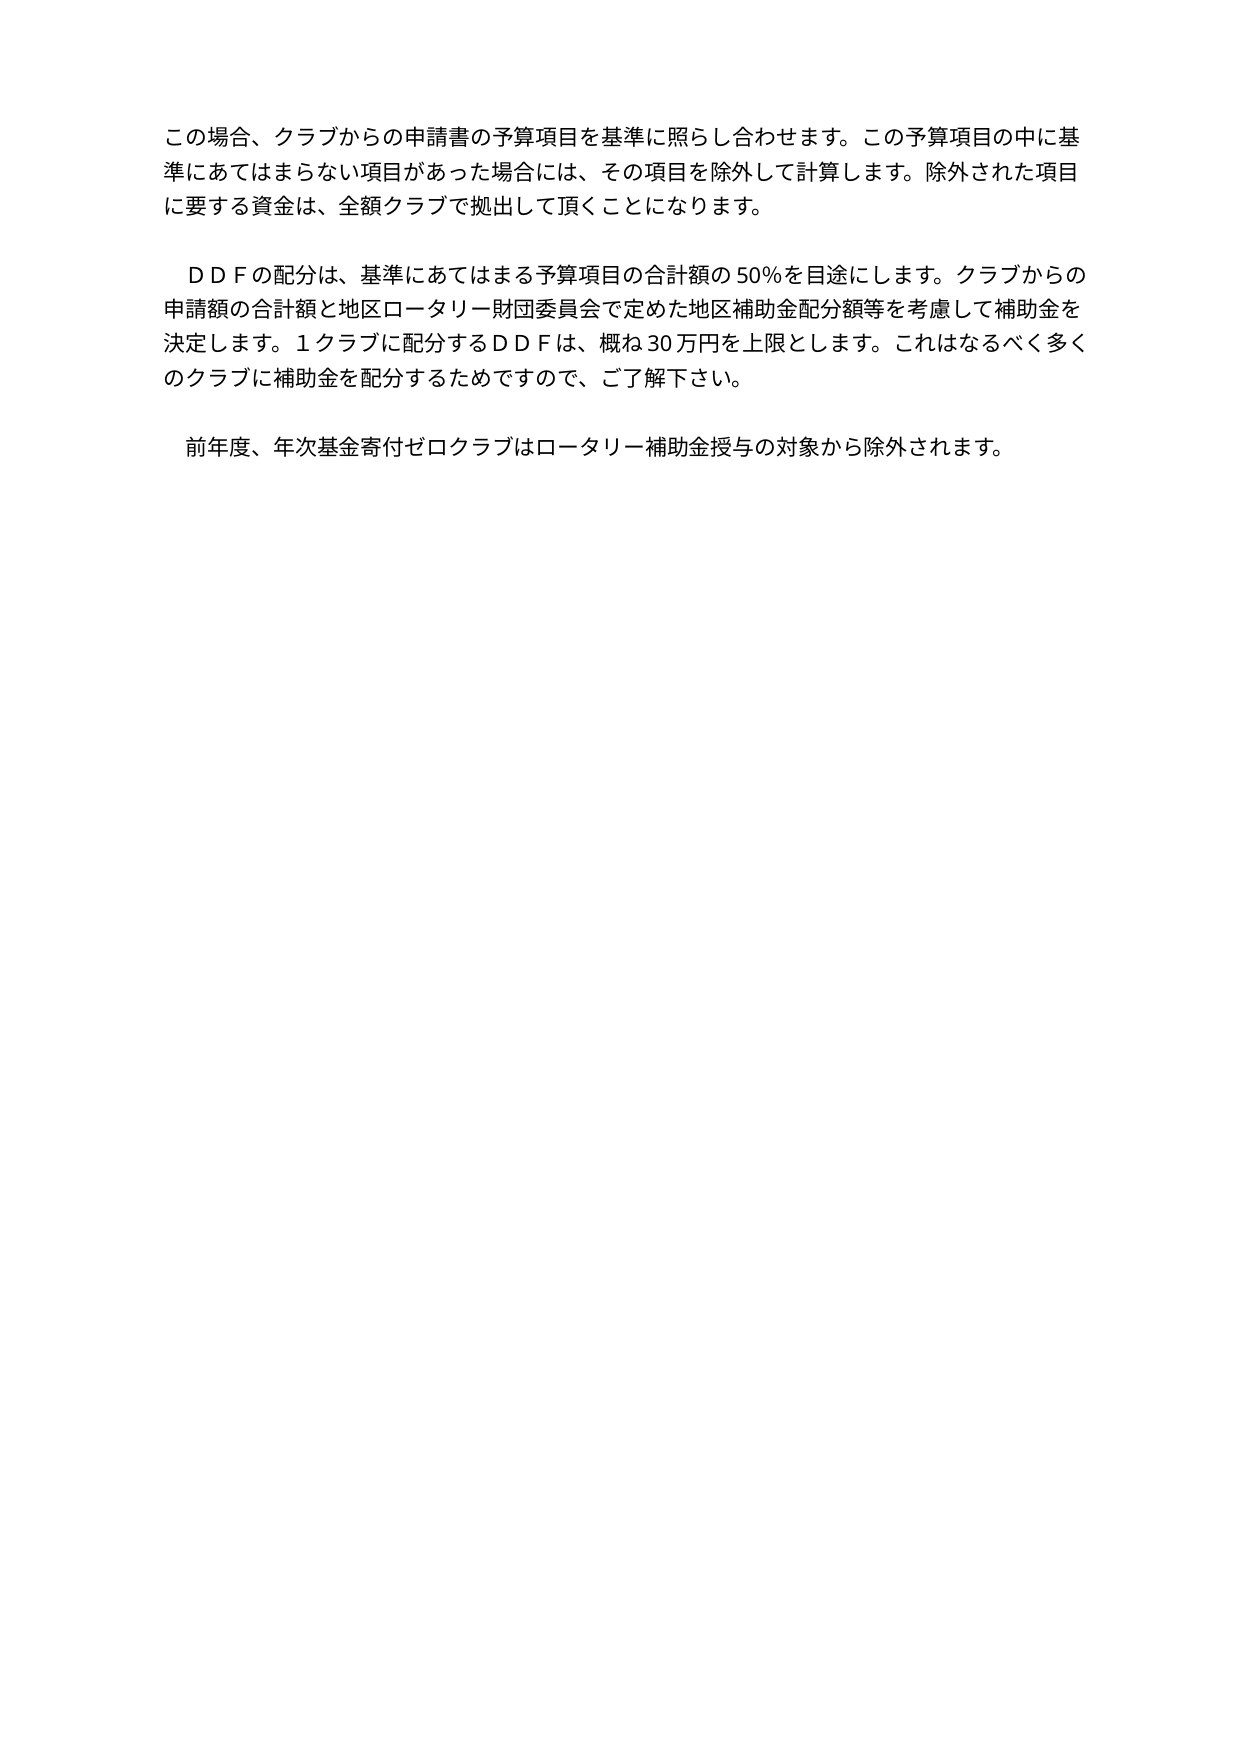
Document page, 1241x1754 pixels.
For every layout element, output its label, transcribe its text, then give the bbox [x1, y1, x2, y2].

text 前年度、年次基金寄付ゼロクラブはロータリー補助金授与の対象から除外されます。 [142, 427, 1098, 462]
text ＤＤＦの配分は、基準にあてはまる予算項目の合計額の50％を目途にします。クラブからの申請額の合計額と地区ロータリー財団委員会で定めた地区補助金配分額等を考慮して補助金を決定します。１クラブに配分するＤＤＦは、概ね30万円を上限とします。これはなるべく多くのクラブに補助金を配分するためですので、ご了解下さい。 [164, 256, 1098, 393]
text この場合、クラブからの申請書の予算項目を基準に照らし合わせます。この予算項目の中に基準にあてはまらない項目があった場合には、その項目を除外して計算します。除外された項目に要する資金は、全額クラブで拠出して頂くことになります。 [164, 118, 1098, 221]
